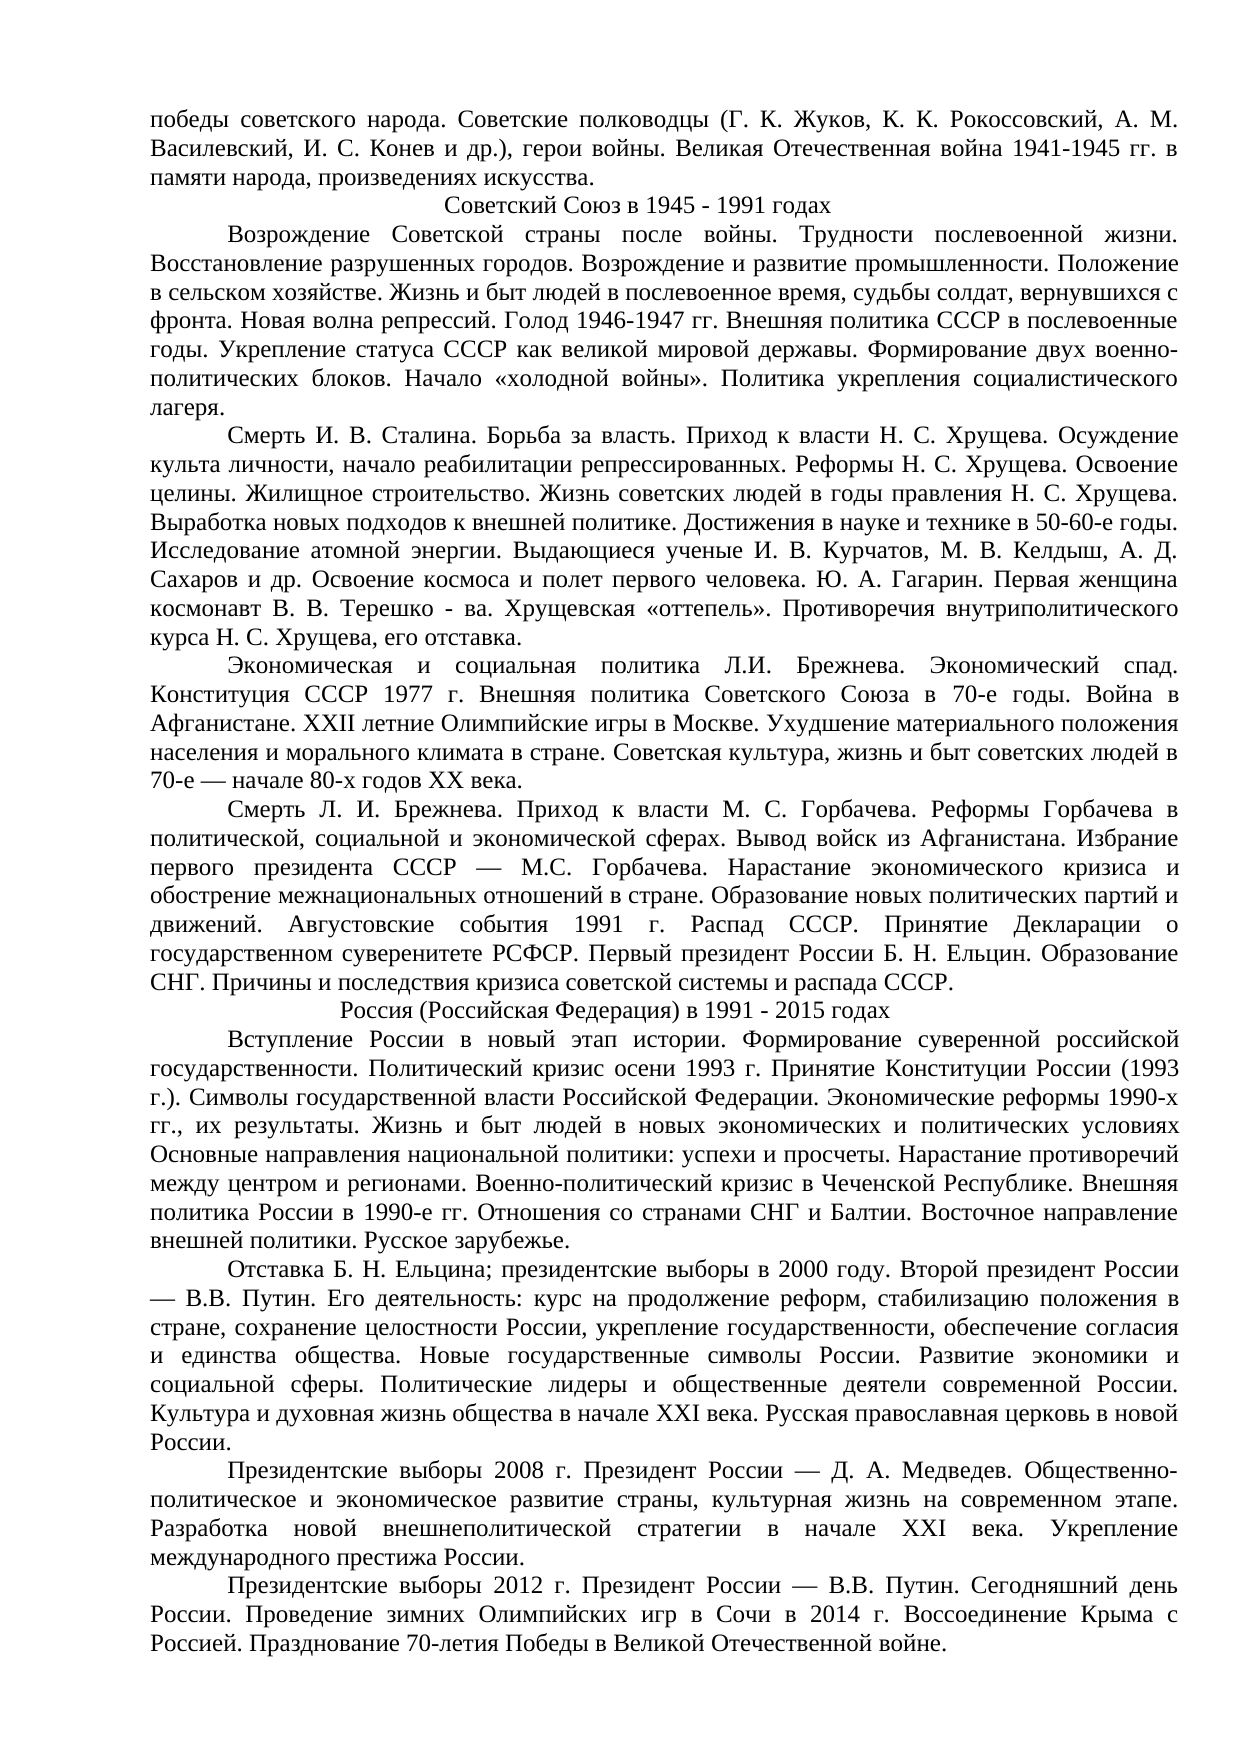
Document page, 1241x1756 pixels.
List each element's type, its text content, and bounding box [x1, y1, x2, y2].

text Смерть И. В. Сталина. Борьба за власть. Приход к власти Н. С. Хрущева. Осуждение культа личности, начало реабилитации репрессированных. Реформы Н. С. Хрущева. Освоение целины. Жилищное строительство. Жизнь советских людей в годы правления Н. С. Хрущева. Выработка новых подходов к внешней политике. Достижения в науке и технике в 50-60-е годы. Исследование атомной энергии. Выдающиеся ученые И. В. Курчатов, М. В. Келдыш, А. Д. Сахаров и др. Освоение космоса и полет первого человека. Ю. А. Гагарин. Первая женщина космонавт В. В. Терешко - ва. Хрущевская «оттепель». Противоречия внутриполитического курса Н. С. Хрущева, его отставка. [150, 420, 1179, 650]
text Вступление России в новый этап истории. Формирование суверенной российской государственности. Политический кризис осени 1993 г. Принятие Конституции России (1993 г.). Символы государственной власти Российской Федерации. Экономические реформы 1990-х гг., их результаты. Жизнь и быт людей в новых экономических и политических условиях Основные направления национальной политики: успехи и просчеты. Нарастание противоречий между центром и регионами. Военно-политический кризис в Чеченской Республике. Внешняя политика России в 1990-е гг. Отношения со странами СНГ и Балтии. Восточное направление внешней политики. Русское зарубежье. [150, 1024, 1180, 1254]
text Смерть Л. И. Брежнева. Приход к власти М. С. Горбачева. Реформы Горбачева в политической, социальной и экономической сферах. Вывод войск из Афганистана. Избрание первого президента СССР — М.С. Горбачева. Нарастание экономического кризиса и обострение межнациональных отношений в стране. Образование новых политических партий и движений. Августовские события 1991 г. Распад СССР. Принятие Декларации о государственном суверенитете РСФСР. Первый президент России Б. Н. Ельцин. Образование СНГ. Причины и последствия кризиса советской системы и распада СССР. [150, 794, 1179, 995]
text Экономическая и социальная политика Л.И. Брежнева. Экономический спад. Конституция СССР 1977 г. Внешняя политика Советского Союза в 70-е годы. Война в Афганистане. XXII летние Олимпийские игры в Москве. Ухудшение материального положения населения и морального климата в стране. Советская культура, жизнь и быт советских людей в 70-е — начале 80-х годов XX века. [150, 650, 1179, 794]
text Президентские выборы 2008 г. Президент России — Д. А. Медведев. Общественно-политическое и экономическое развитие страны, культурная жизнь на современном этапе. Разработка новой внешнеполитической стратегии в начале XXI века. Укрепление международного престижа России. [150, 1456, 1179, 1571]
text Президентские выборы 2012 г. Президент России — В.В. Путин. Сегодняшний день России. Проведение зимних Олимпийских игр в Сочи в 2014 г. Воссоединение Крыма с Россией. Празднование 70-летия Победы в Великой Отечественной войне. [150, 1571, 1179, 1657]
text Возрождение Советской страны после войны. Трудности послевоенной жизни. Восстановление разрушенных городов. Возрождение и развитие промышленности. Положение в сельском хозяйстве. Жизнь и быт людей в послевоенное время, судьбы солдат, вернувшихся с фронта. Новая волна репрессий. Голод 1946-1947 гг. Внешняя политика СССР в послевоенные годы. Укрепление статуса СССР как великой мировой державы. Формирование двух военно-политических блоков. Начало «холодной войны». Политика укрепления социалистического лагеря. [150, 219, 1179, 420]
text Советский Союз в 1945 - 1991 годах [444, 190, 1192, 219]
text Отставка Б. Н. Ельцина; президентские выборы в 2000 году. Второй президент России — В.В. Путин. Его деятельность: курс на продолжение реформ, стабилизацию положения в стране, сохранение целостности России, укрепление государственности, обеспечение согласия и единства общества. Новые государственные символы России. Развитие экономики и социальной сферы. Политические лидеры и общественные деятели современной России. Культура и духовная жизнь общества в начале XXI века. Русская православная церковь в новой России. [150, 1254, 1179, 1456]
text победы советского народа. Советские полководцы (Г. К. Жуков, К. К. Рокоссовский, А. М. Василевский, И. С. Конев и др.), герои войны. Великая Отечественная война 1941-1945 гг. в памяти народа, произведениях искусства. [150, 104, 1179, 190]
text Россия (Российская Федерация) в 1991 - 2015 годах [339, 996, 1192, 1024]
